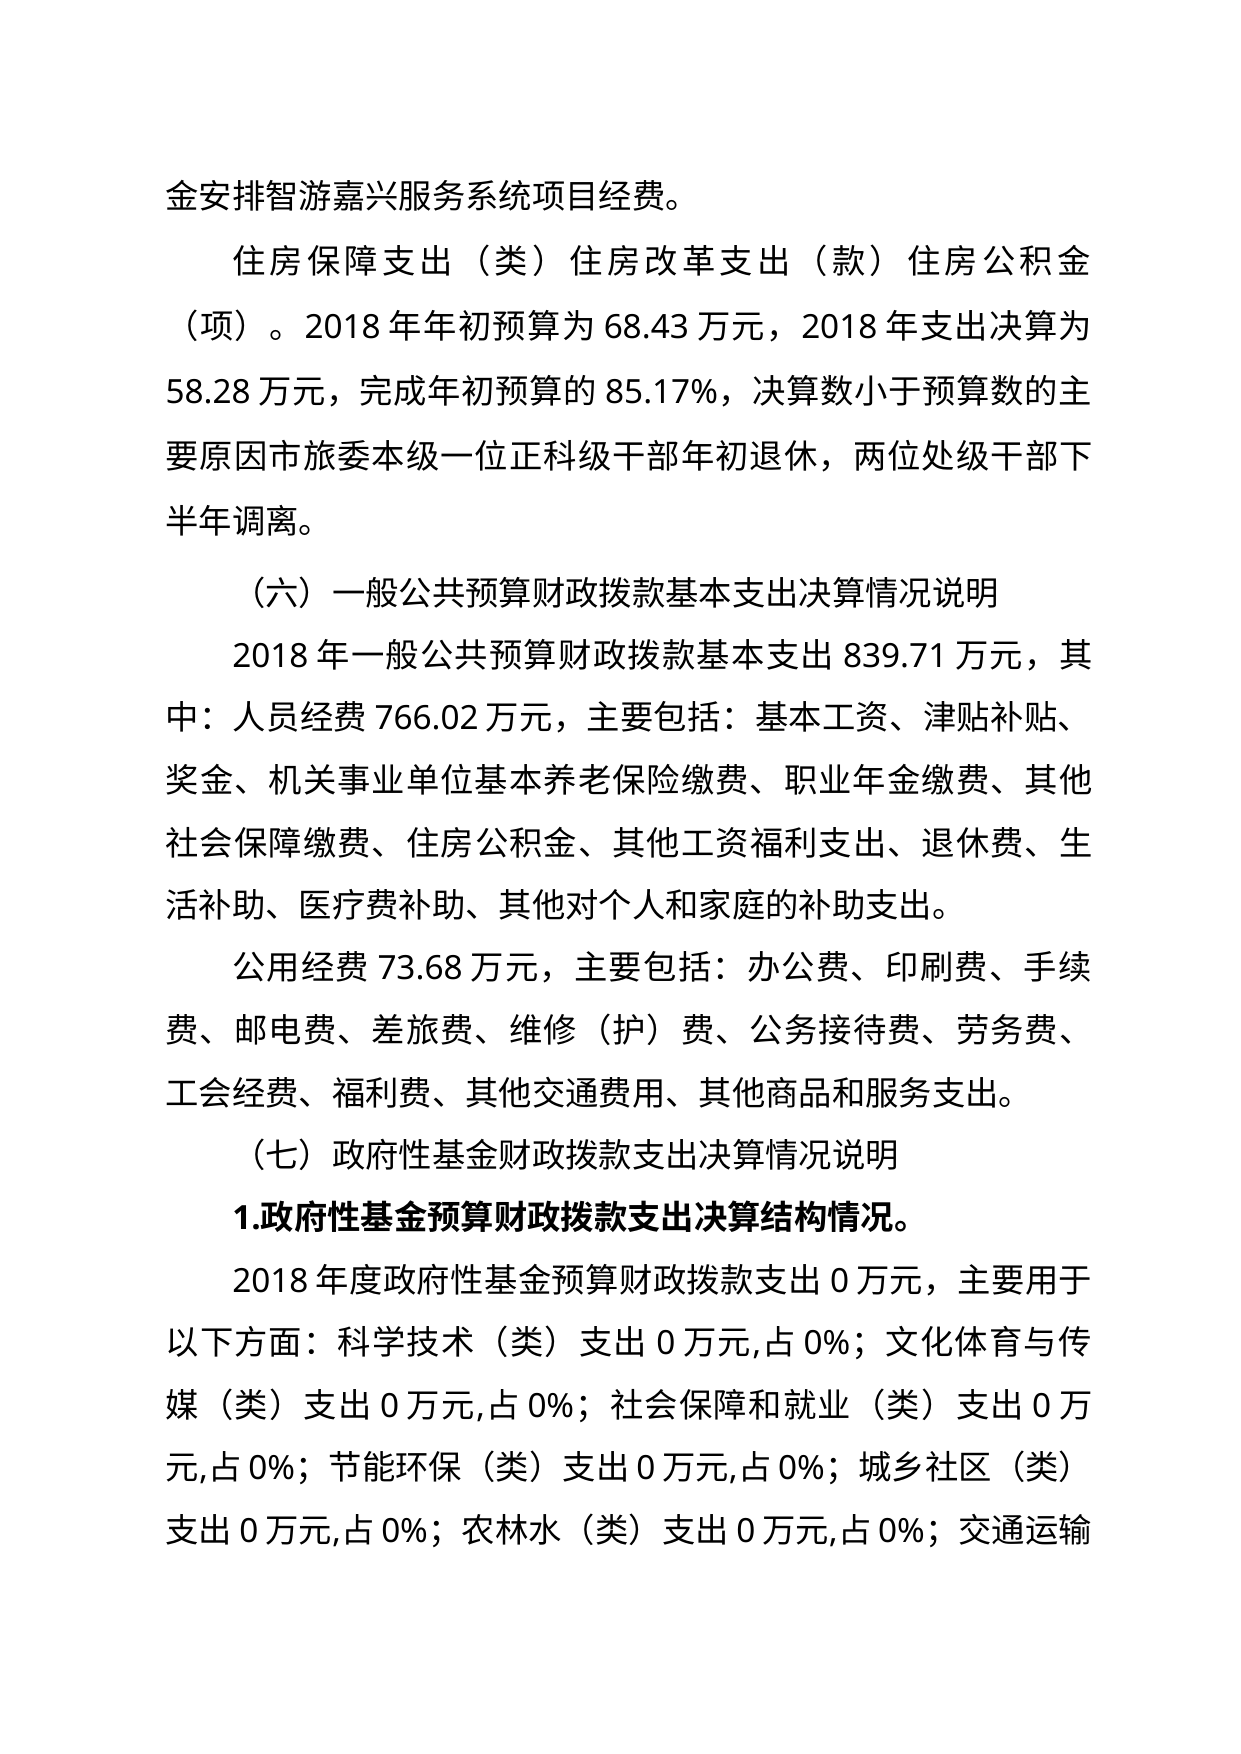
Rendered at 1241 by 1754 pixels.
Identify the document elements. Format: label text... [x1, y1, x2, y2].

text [165, 162, 1092, 227]
text 公用经费73.68万元，主要包括：办公费、印刷费、手续费、邮电费、差旅费、维修（护）费、公务接待费、劳务费、工会经费、福利费、其他交通费用、其他商品和服务支出。 [165, 927, 1092, 1114]
text （六）一般公共预算财政拨款基本支出决算情况说明 [165, 552, 1092, 614]
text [165, 1239, 1092, 1552]
text 住房保障支出（类）住房改革支出（款）住房公积金（项）。2018年年初预算为68.43万元，2018年支出决算为58.28万元，完成年初预算的85.17%，决算数小于预算数的主要原因市旅委本级一位正科级干部年初退休，两位处级干部下半年调离。 [165, 227, 1092, 552]
text （七）政府性基金财政拨款支出决算情况说明 [165, 1114, 1092, 1177]
text 2018年一般公共预算财政拨款基本支出839.71万元，其中：人员经费766.02万元，主要包括：基本工资、津贴补贴、奖金、机关事业单位基本养老保险缴费、职业年金缴费、其他社会保障缴费、住房公积金、其他工资福利支出、退休费、生活补助、医疗费补助、其他对个人和家庭的补助支出。 [165, 614, 1092, 927]
text 1.政府性基金预算财政拨款支出决算结构情况。 [165, 1177, 1092, 1239]
